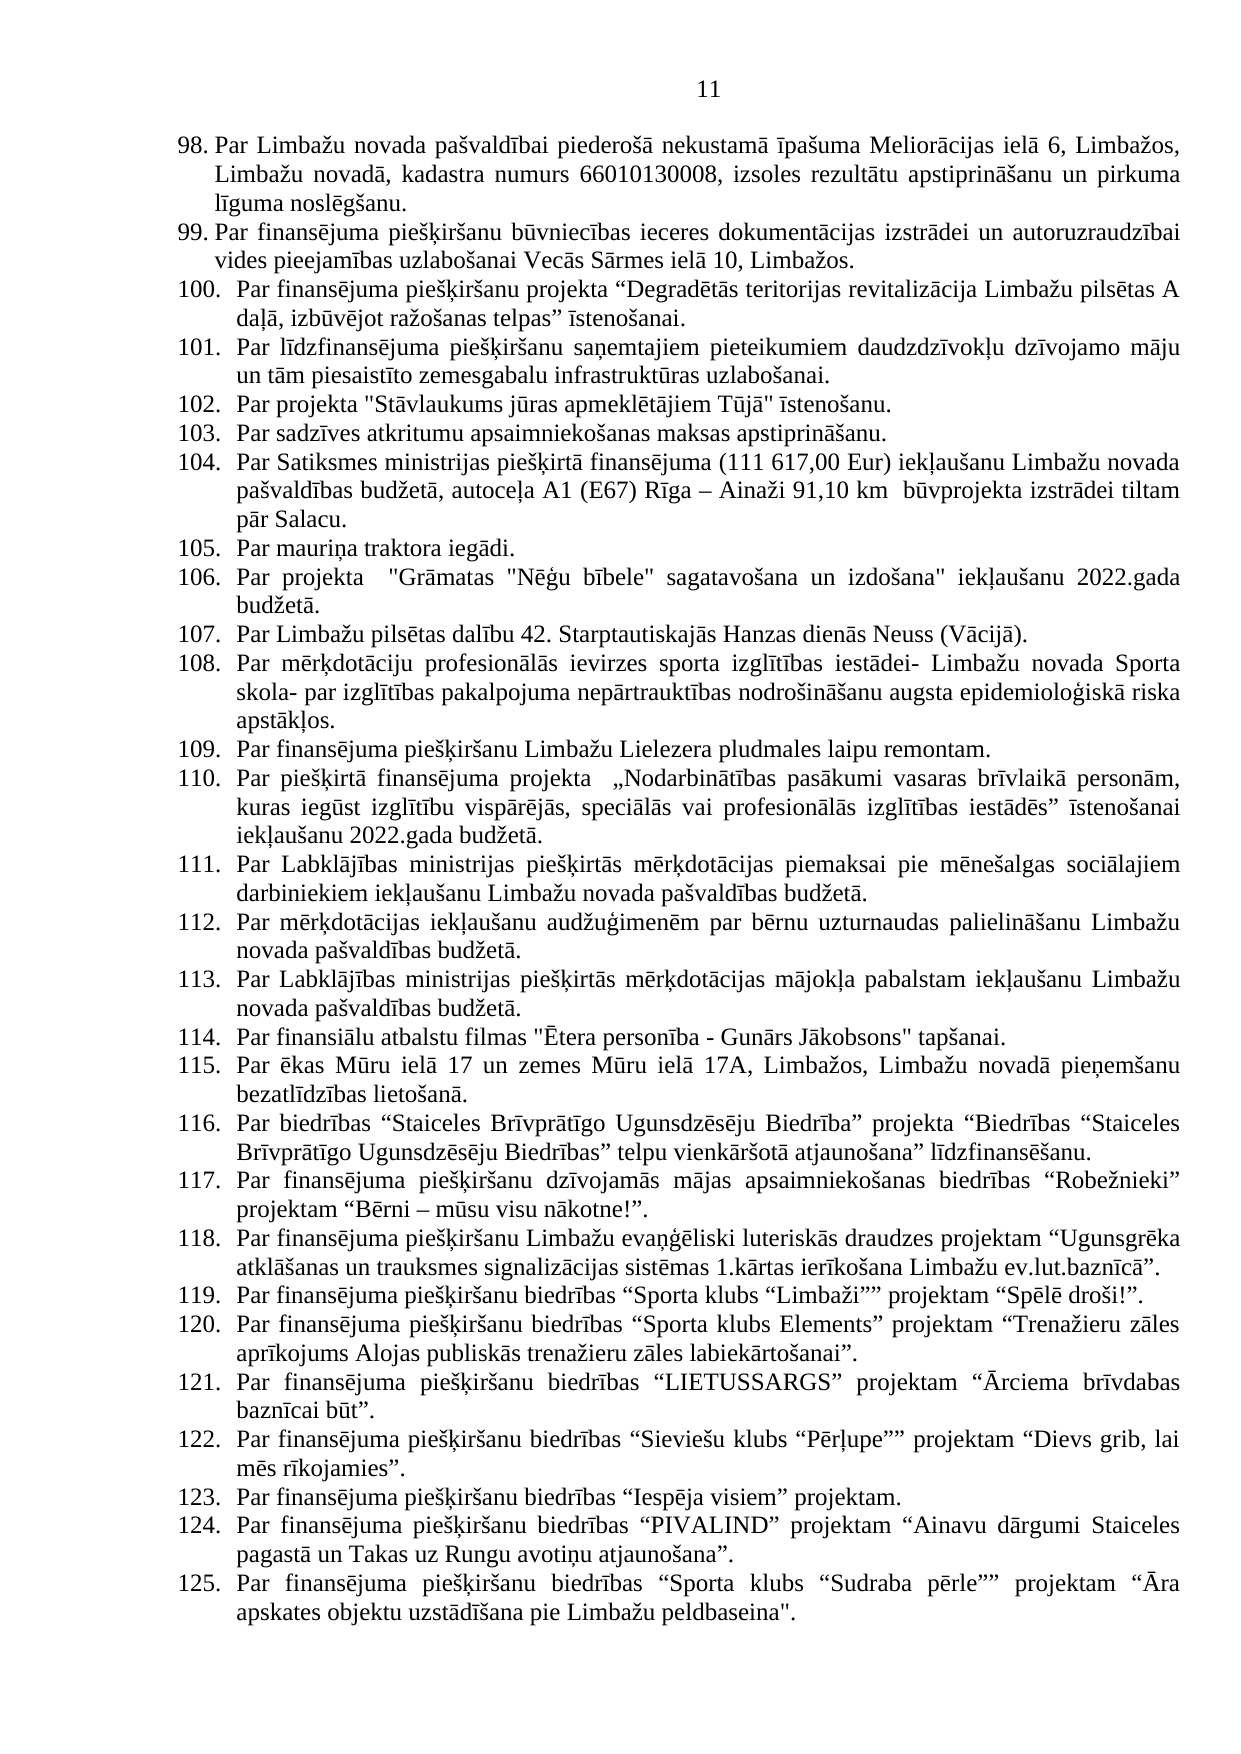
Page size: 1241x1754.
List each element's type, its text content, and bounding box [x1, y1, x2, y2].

list Par finansējuma piešķiršanu projekta “Degradētās teritorijas revitalizācija Limbažu pilsētas A daļā, izbūvējot ražošanas telpas” īstenošanai. [177, 274, 1181, 332]
list Par finansējuma piešķiršanu biedrības “Sporta klubs Elements” projektam “Trenažieru zāles aprīkojums Alojas publiskās trenažieru zāles labiekārtošanai”. [177, 1309, 1181, 1367]
list Par finansējuma piešķiršanu biedrības “Sporta klubs “Sudraba pērle”” projektam “Āra apskates objektu uzstādīšana pie Limbažu peldbaseina". [177, 1568, 1181, 1626]
list Par mērķdotāciju profesionālās ievirzes sporta izglītības iestādei- Limbažu novada Sporta skola- par izglītības pakalpojuma nepārtrauktības nodrošināšanu augsta epidemioloģiskā riska apstākļos. [177, 648, 1181, 734]
list Par finansējuma piešķiršanu biedrības “LIETUSSARGS” projektam “Ārciema brīvdabas baznīcai būt”. [177, 1367, 1181, 1424]
list Par finansējuma piešķiršanu biedrības “Sieviešu klubs “Pērļupe”” projektam “Dievs grib, lai mēs rīkojamies”. [177, 1424, 1181, 1482]
list Par finansējuma piešķiršanu biedrības “PIVALIND” projektam “Ainavu dārgumi Staiceles pagastā un Takas uz Rungu avotiņu atjaunošana”. [177, 1511, 1181, 1568]
list Par mauriņa traktora iegādi. [177, 533, 1181, 562]
list Par biedrības “Staiceles Brīvprātīgo Ugunsdzēsēju Biedrība” projekta “Biedrības “Staiceles Brīvprātīgo Ugunsdzēsēju Biedrības” telpu vienkāršotā atjaunošana” līdzfinansēšanu. [177, 1108, 1181, 1166]
list Par ēkas Mūru ielā 17 un zemes Mūru ielā 17A, Limbažos, Limbažu novadā pieņemšanu bezatlīdzības lietošanā. [177, 1051, 1181, 1108]
list Par Satiksmes ministrijas piešķirtā finansējuma (111 617,00 Eur) iekļaušanu Limbažu novada pašvaldības budžetā, autoceļa A1 (E67) Rīga – Ainaži 91,10 km būvprojekta izstrādei tiltam pār Salacu. [177, 447, 1181, 533]
list Par līdzfinansējuma piešķiršanu saņemtajiem pieteikumiem daudzdzīvokļu dzīvojamo māju un tām piesaistīto zemesgabalu infrastruktūras uzlabošanai. [177, 332, 1181, 389]
list Par Labklājības ministrijas piešķirtās mērķdotācijas mājokļa pabalstam iekļaušanu Limbažu novada pašvaldības budžetā. [177, 964, 1181, 1022]
list Par Limbažu pilsētas dalību 42. Starptautiskajās Hanzas dienās Neuss (Vācijā). [177, 619, 1181, 648]
list Par projekta "Grāmatas "Nēģu bībele" sagatavošana un izdošana" iekļaušanu 2022.gada budžetā. [177, 562, 1181, 619]
list Par finansējuma piešķiršanu dzīvojamās mājas apsaimniekošanas biedrības “Robežnieki” projektam “Bērni – mūsu visu nākotne!”. [177, 1166, 1181, 1223]
list Par Labklājības ministrijas piešķirtās mērķdotācijas piemaksai pie mēnešalgas sociālajiem darbiniekiem iekļaušanu Limbažu novada pašvaldības budžetā. [177, 849, 1181, 907]
list Par finansējuma piešķiršanu biedrības “Sporta klubs “Limbaži”” projektam “Spēlē droši!”. [177, 1281, 1181, 1309]
list Par finansējuma piešķiršanu Limbažu Lielezera pludmales laipu remontam. [177, 734, 1181, 763]
list Par sadzīves atkritumu apsaimniekošanas maksas apstiprināšanu. [177, 418, 1181, 447]
list Par projekta "Stāvlaukums jūras apmeklētājiem Tūjā" īstenošanu. [177, 389, 1181, 418]
list Par mērķdotācijas iekļaušanu audžuģimenēm par bērnu uzturnaudas palielināšanu Limbažu novada pašvaldības budžetā. [177, 907, 1181, 964]
list Par finansējuma piešķiršanu būvniecības ieceres dokumentācijas izstrādei un autoruzraudzībai vides pieejamības uzlabošanai Vecās Sārmes ielā 10, Limbažos. [177, 217, 1181, 274]
list Par Limbažu novada pašvaldībai piederošā nekustamā īpašuma Meliorācijas ielā 6, Limbažos, Limbažu novadā, kadastra numurs 66010130008, izsoles rezultātu apstiprināšanu un pirkuma līguma noslēgšanu. [177, 131, 1181, 217]
list Par finansiālu atbalstu filmas "Ētera personība - Gunārs Jākobsons" tapšanai. [177, 1022, 1181, 1051]
list Par finansējuma piešķiršanu biedrības “Iespēja visiem” projektam. [177, 1482, 1181, 1511]
list Par piešķirtā finansējuma projekta „Nodarbinātības pasākumi vasaras brīvlaikā personām, kuras iegūst izglītību vispārējās, speciālās vai profesionālās izglītības iestādēs” īstenošanai iekļaušanu 2022.gada budžetā. [177, 763, 1181, 849]
list Par finansējuma piešķiršanu Limbažu evaņģēliski luteriskās draudzes projektam “Ugunsgrēka atklāšanas un trauksmes signalizācijas sistēmas 1.kārtas ierīkošana Limbažu ev.lut.baznīcā”. [177, 1223, 1181, 1281]
